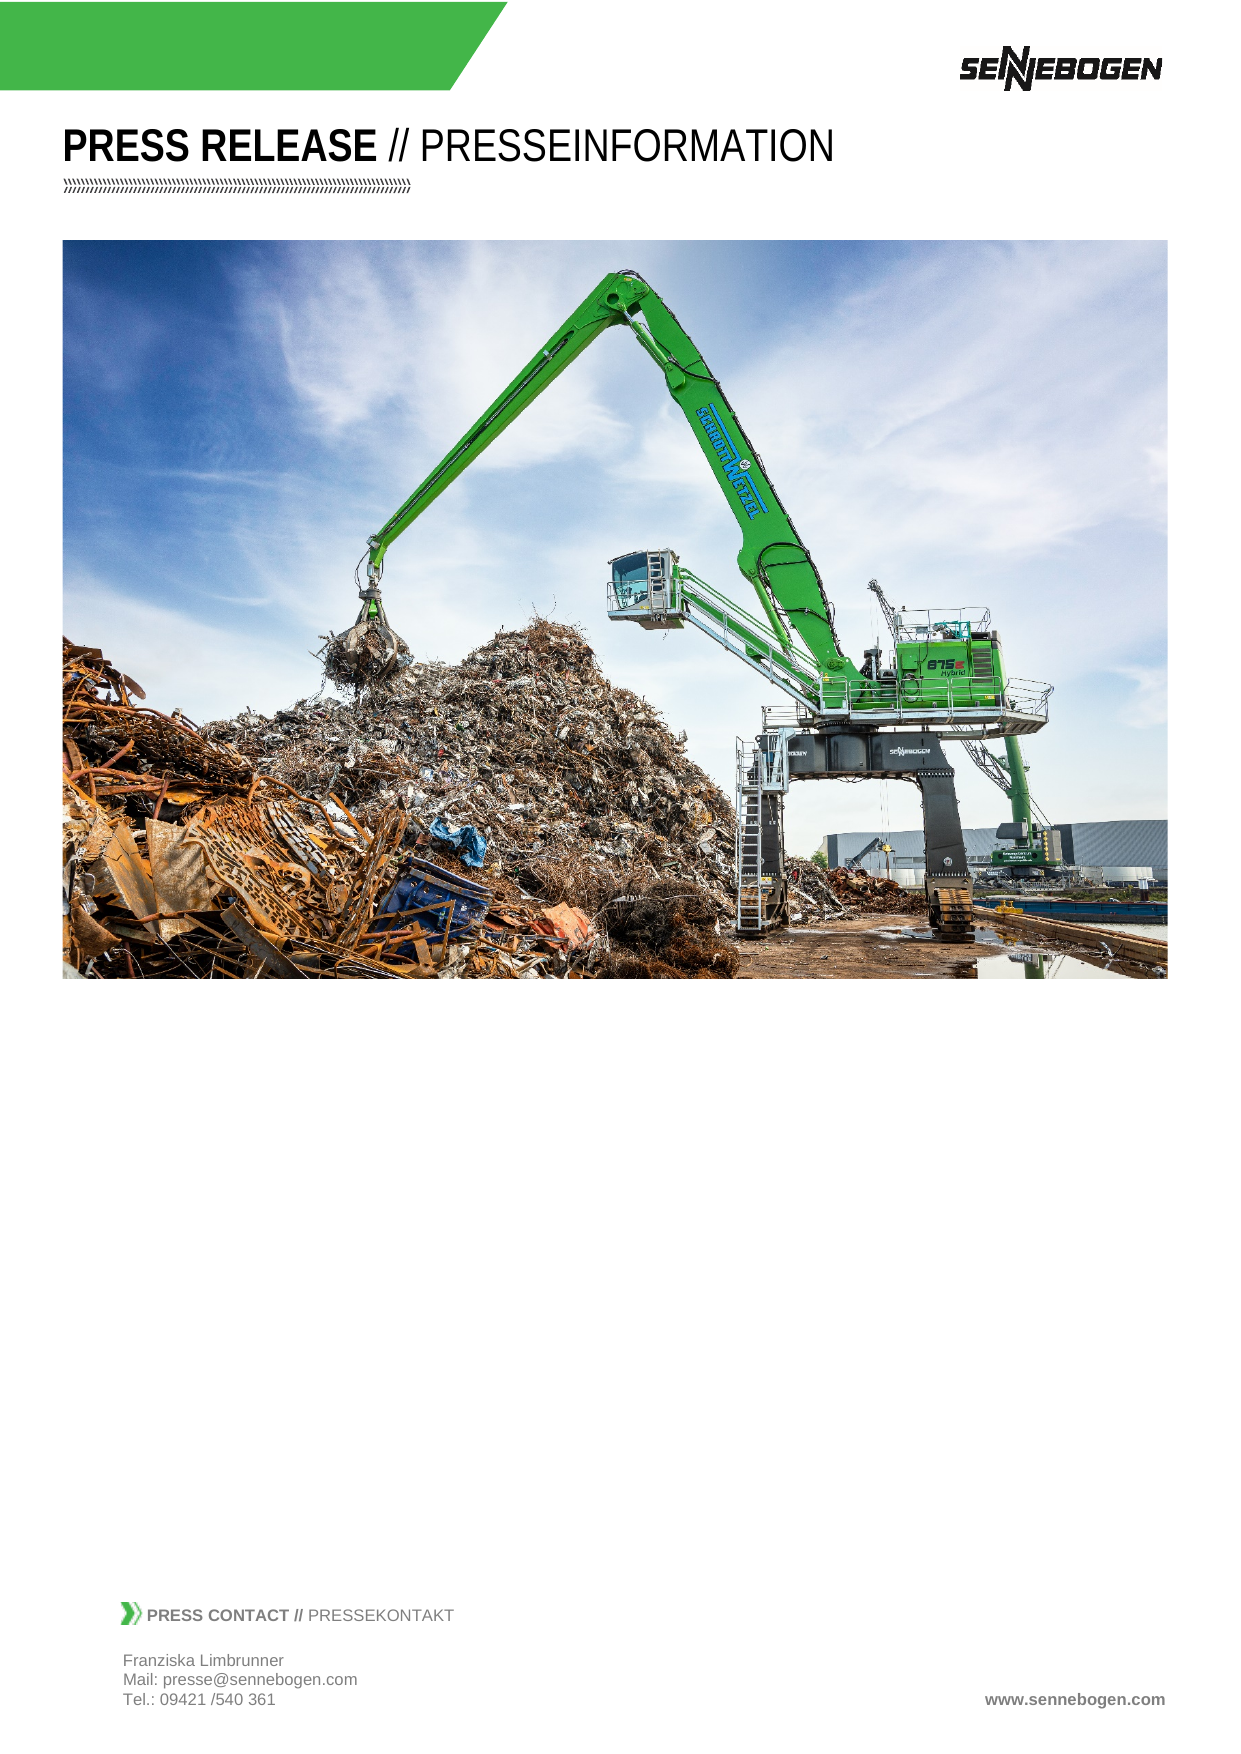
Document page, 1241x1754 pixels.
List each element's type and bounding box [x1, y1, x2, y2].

picture [120, 1602, 143, 1625]
picture [960, 46, 1163, 91]
picture [62, 240, 1168, 979]
